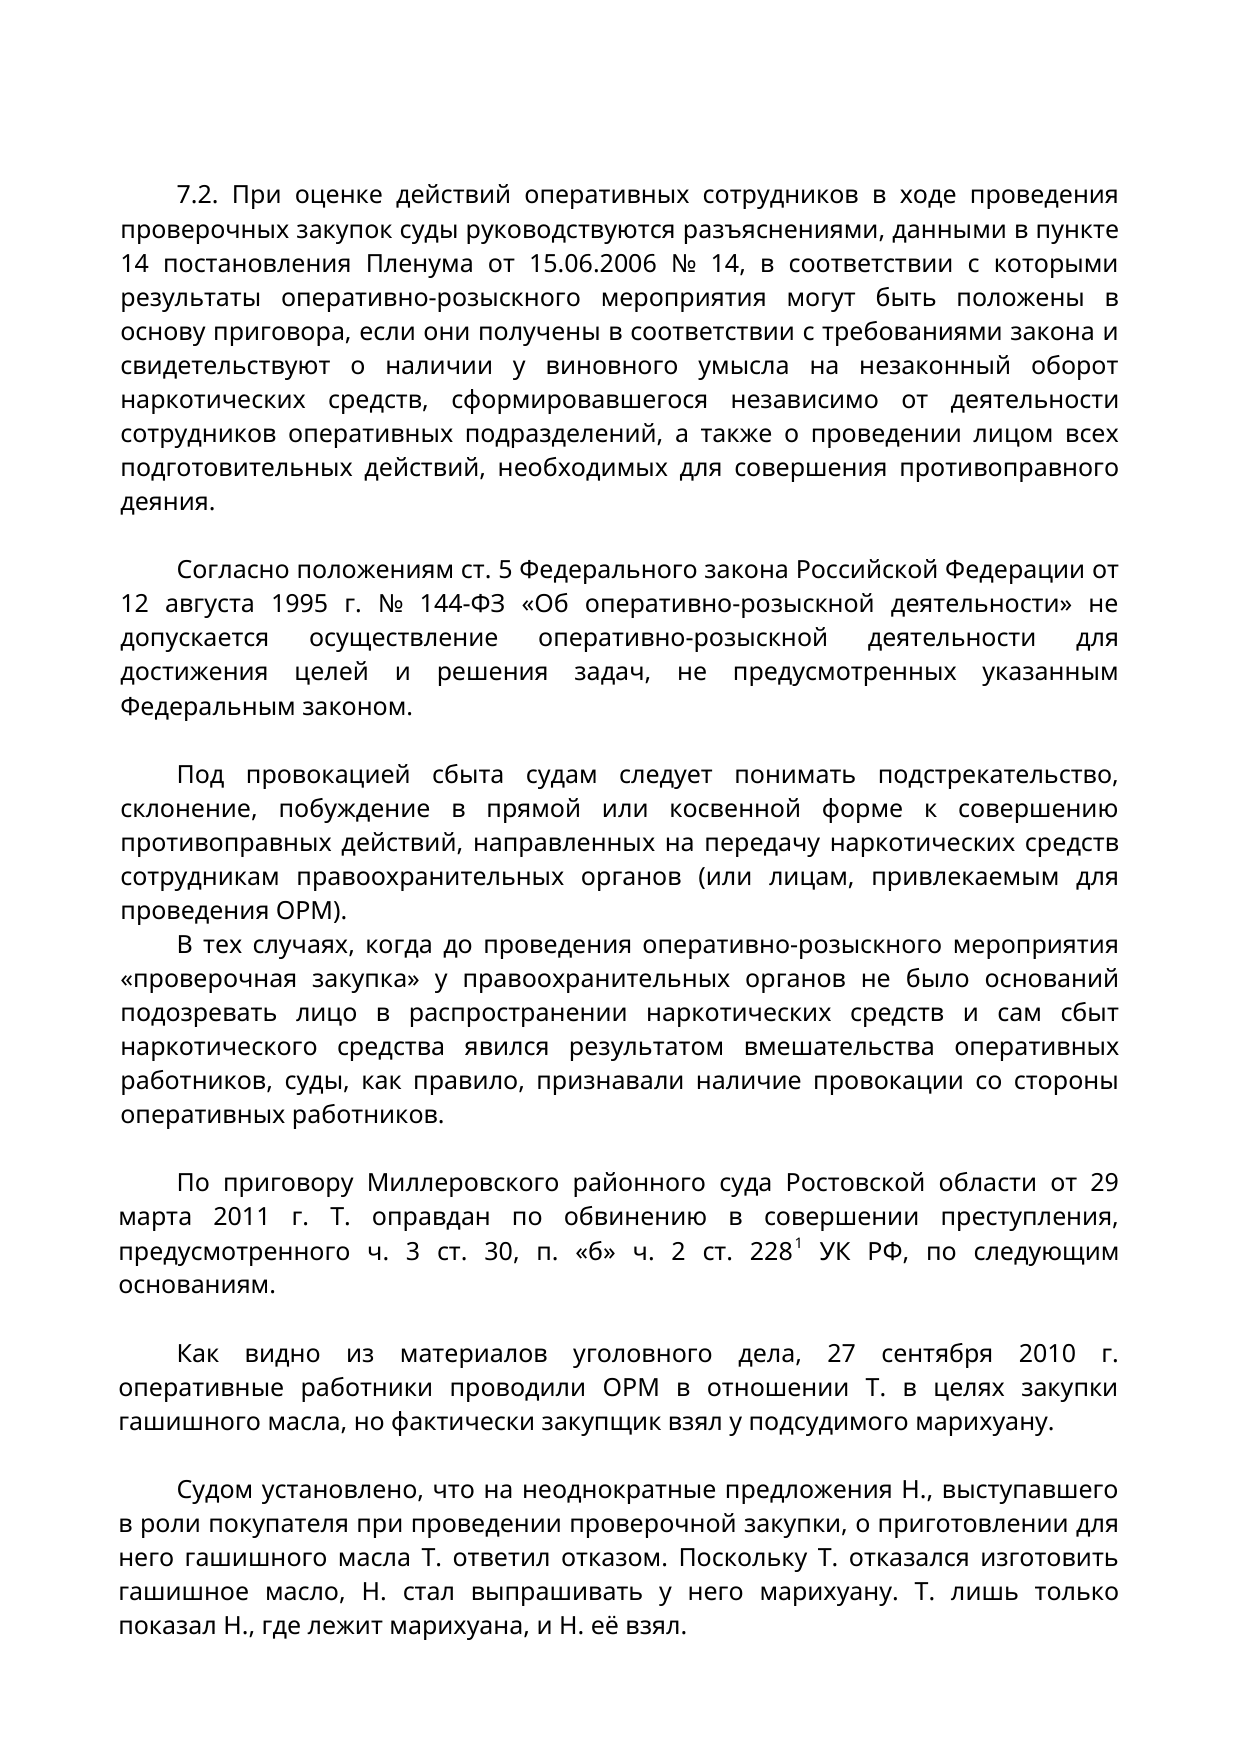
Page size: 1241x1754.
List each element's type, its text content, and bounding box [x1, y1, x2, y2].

text Под провокацией сбыта судам следует понимать подстрекательство, склонение, побуждение в прямой или косвенной форме к совершению противоправных действий, направленных на передачу наркотических средств сотрудникам правоохранительных органов (или лицам, привлекаемым для проведения ОРМ). [120, 756, 1120, 927]
text В тех случаях, когда до проведения оперативно-розыскного мероприятия «проверочная закупка» у правоохранительных органов не было оснований подозревать лицо в распространении наркотических средств и сам сбыт наркотического средства явился результатом вмешательства оперативных работников, суды, как правило, признавали наличие провокации со стороны оперативных работников. [120, 927, 1120, 1131]
text Как видно из материалов уголовного дела, 27 сентября 2010 г. оперативные работники проводили ОРМ в отношении Т. в целях закупки гашишного масла, но фактически закупщик взял у подсудимого марихуану. [118, 1335, 1120, 1437]
text Согласно положениям ст. 5 Федерального закона Российской Федерации от 12 августа 1995 г. № 144-ФЗ «Об оперативно-розыскной деятельности» не допускается осуществление оперативно-розыскной деятельности для достижения целей и решения задач, не предусмотренных указанным Федеральным законом. [120, 552, 1120, 722]
text По приговору Миллеровского районного суда Ростовской области от 29 марта 2011 г. Т. оправдан по обвинению в совершении преступления, предусмотренного ч. 3 ст. 30, п. «б» ч. 2 ст. 2281 УК РФ, по следующим основаниям. [118, 1165, 1120, 1301]
text Судом установлено, что на неоднократные предложения Н., выступавшего в роли покупателя при проведении проверочной закупки, о приготовлении для него гашишного масла Т. ответил отказом. Поскольку Т. отказался изготовить гашишное масло, Н. стал выпрашивать у него марихуану. Т. лишь только показал Н., где лежит марихуана, и Н. её взял. [118, 1472, 1120, 1642]
text 7.2. При оценке действий оперативных сотрудников в ходе проведения проверочных закупок суды руководствуются разъяснениями, данными в пункте 14 постановления Пленума от 15.06.2006 № 14, в соответствии с которыми результаты оперативно-розыскного мероприятия могут быть положены в основу приговора, если они получены в соответствии с требованиями закона и свидетельствуют о наличии у виновного умысла на незаконный оборот наркотических средств, сформировавшегося независимо от деятельности сотрудников оперативных подразделений, а также о проведении лицом всех подготовительных действий, необходимых для совершения противоправного деяния. [120, 177, 1120, 518]
